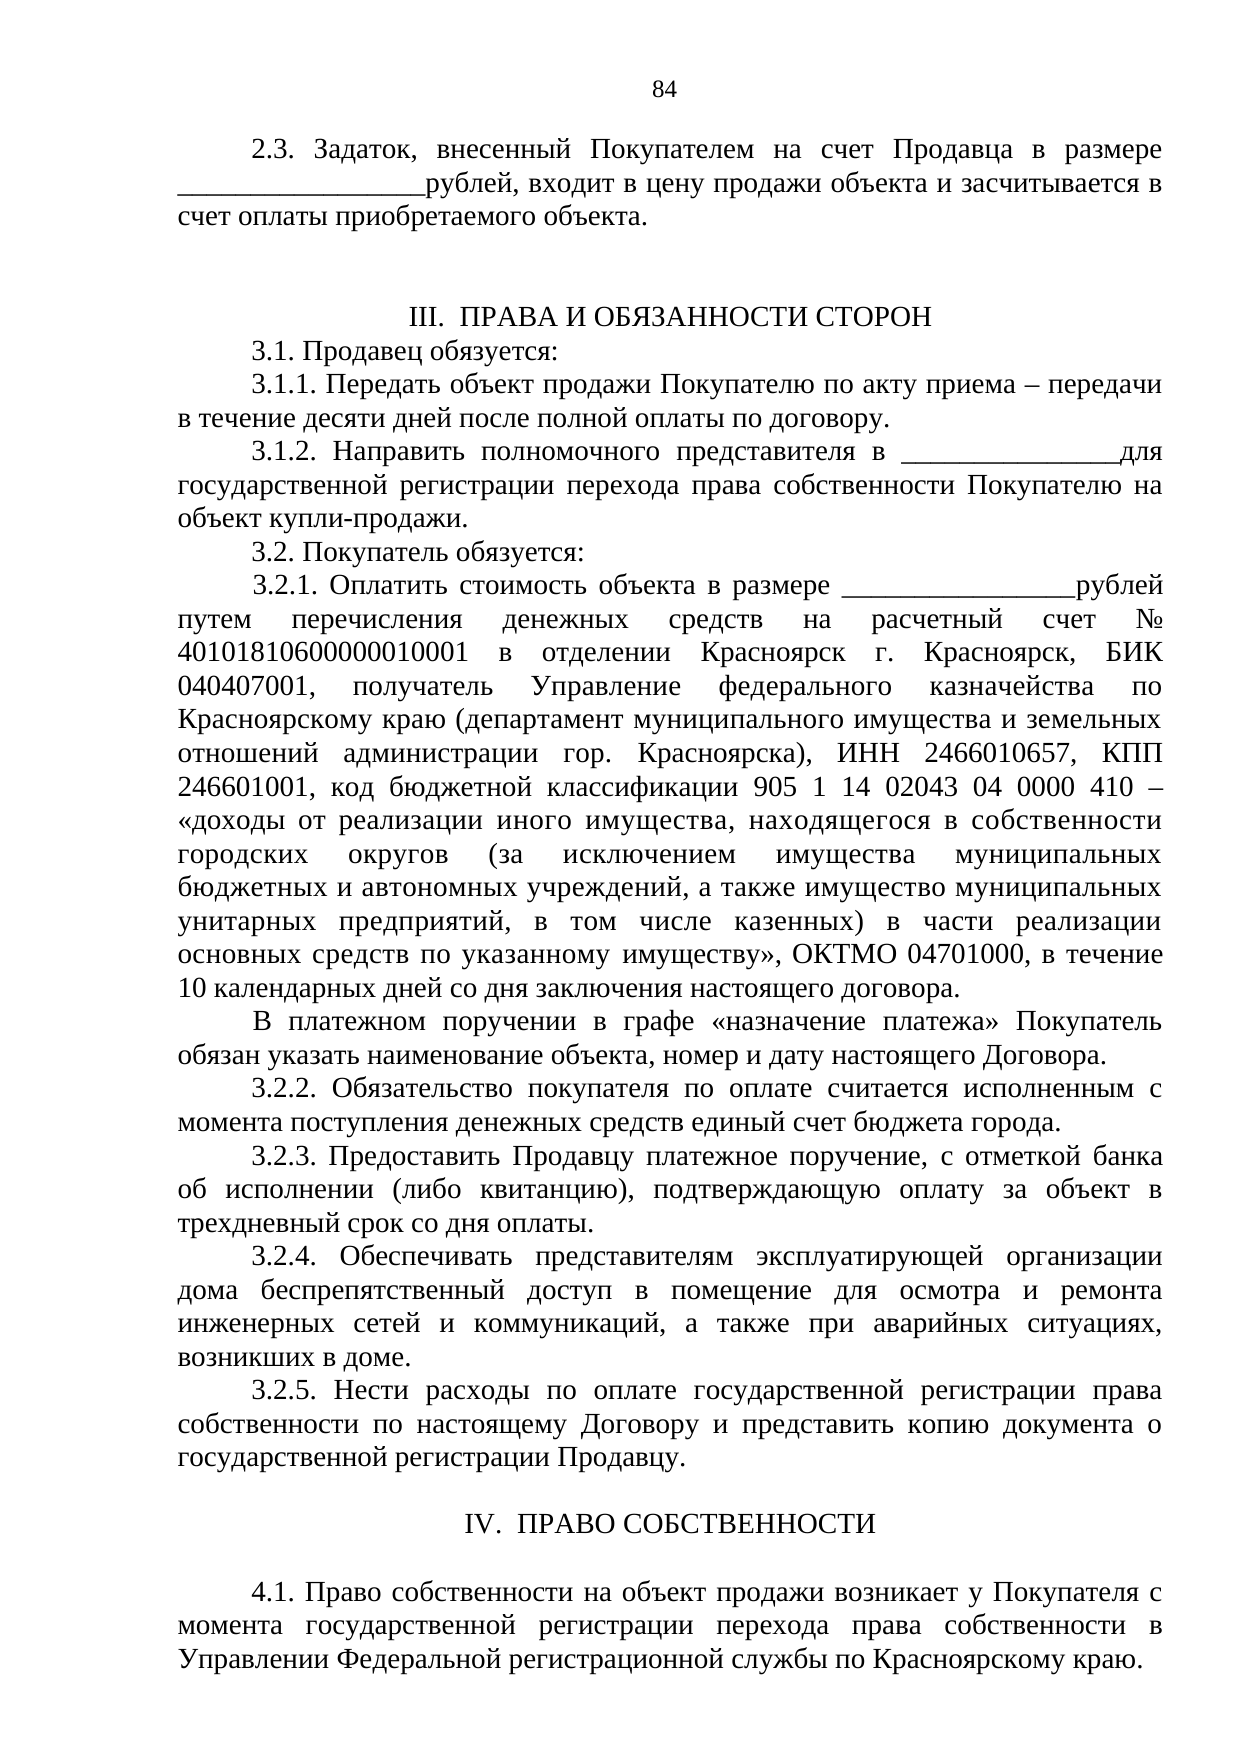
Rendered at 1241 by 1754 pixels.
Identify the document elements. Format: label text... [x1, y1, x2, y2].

text 4.1. Право собственности на объект продажи возникает у Покупателя с момента государственной регистрации перехода права собственности в Управлении Федеральной регистрационной службы по Красноярскому краю. [177, 1574, 1163, 1674]
text III. ПРАВА И ОБЯЗАННОСТИ СТОРОН [177, 299, 1163, 333]
text 3.2.5. Нести расходы по оплате государственной регистрации права собственности по настоящему Договору и представить копию документа о государственной регистрации Продавцу. [177, 1372, 1163, 1473]
text 3.2.1. Оплатить стоимость объекта в размере ________________рублей путем перечисления денежных средств на расчетный счет № 40101810600000010001 в отделении Красноярск г. Красноярск, БИК 040407001, получатель Управление федерального казначейства по Красноярскому краю (департамент муниципального имущества и земельных отношений администрации гор. Красноярска), ИНН 2466010657, КПП 246601001, код бюджетной классификации 905 1 14 02043 04 0000 410 – «доходы от реализации иного имущества, находящегося в собственности городских округов (за исключением имущества муниципальных бюджетных и автономных учреждений, а также имущество муниципальных унитарных предприятий, в том числе казенных) в части реализации основных средств по указанному имуществу», ОКТМО 04701000, в течение 10 календарных дней со дня заключения настоящего договора. [177, 567, 1163, 1003]
text 3.2.3. Предоставить Продавцу платежное поручение, c отметкой банка об исполнении (либо квитанцию), подтверждающую оплату за объект в трехдневный срок со дня оплаты. [177, 1138, 1163, 1238]
text 3.2. Покупатель обязуется: [177, 534, 1163, 567]
text 3.1.2. Направить полномочного представителя в _______________для государственной регистрации перехода права собственности Покупателю на объект купли-продажи. [177, 433, 1163, 534]
text 3.1. Продавец обязуется: [177, 333, 1163, 366]
text 3.1.1. Передать объект продажи Покупателю по акту приема – передачи в течение десяти дней после полной оплаты по договору. [177, 366, 1163, 433]
text В платежном поручении в графе «назначение платежа» Покупатель обязан указать наименование объекта, номер и дату настоящего Договора. [177, 1003, 1163, 1071]
text 3.2.2. Обязательство покупателя по оплате считается исполненным с момента поступления денежных средств единый счет бюджета города. [177, 1071, 1163, 1138]
text 2.3. Задаток, внесенный Покупателем на счет Продавца в размере _________________рублей, входит в цену продажи объекта и засчитывается в счет оплаты приобретаемого объекта. [177, 131, 1163, 232]
text 3.2.4. Обеспечивать представителям эксплуатирующей организации дома беспрепятственный доступ в помещение для осмотра и ремонта инженерных сетей и коммуникаций, а также при аварийных ситуациях, возникших в доме. [177, 1238, 1163, 1372]
text IV. ПРАВО СОБСТВЕННОСТИ [177, 1507, 1163, 1540]
